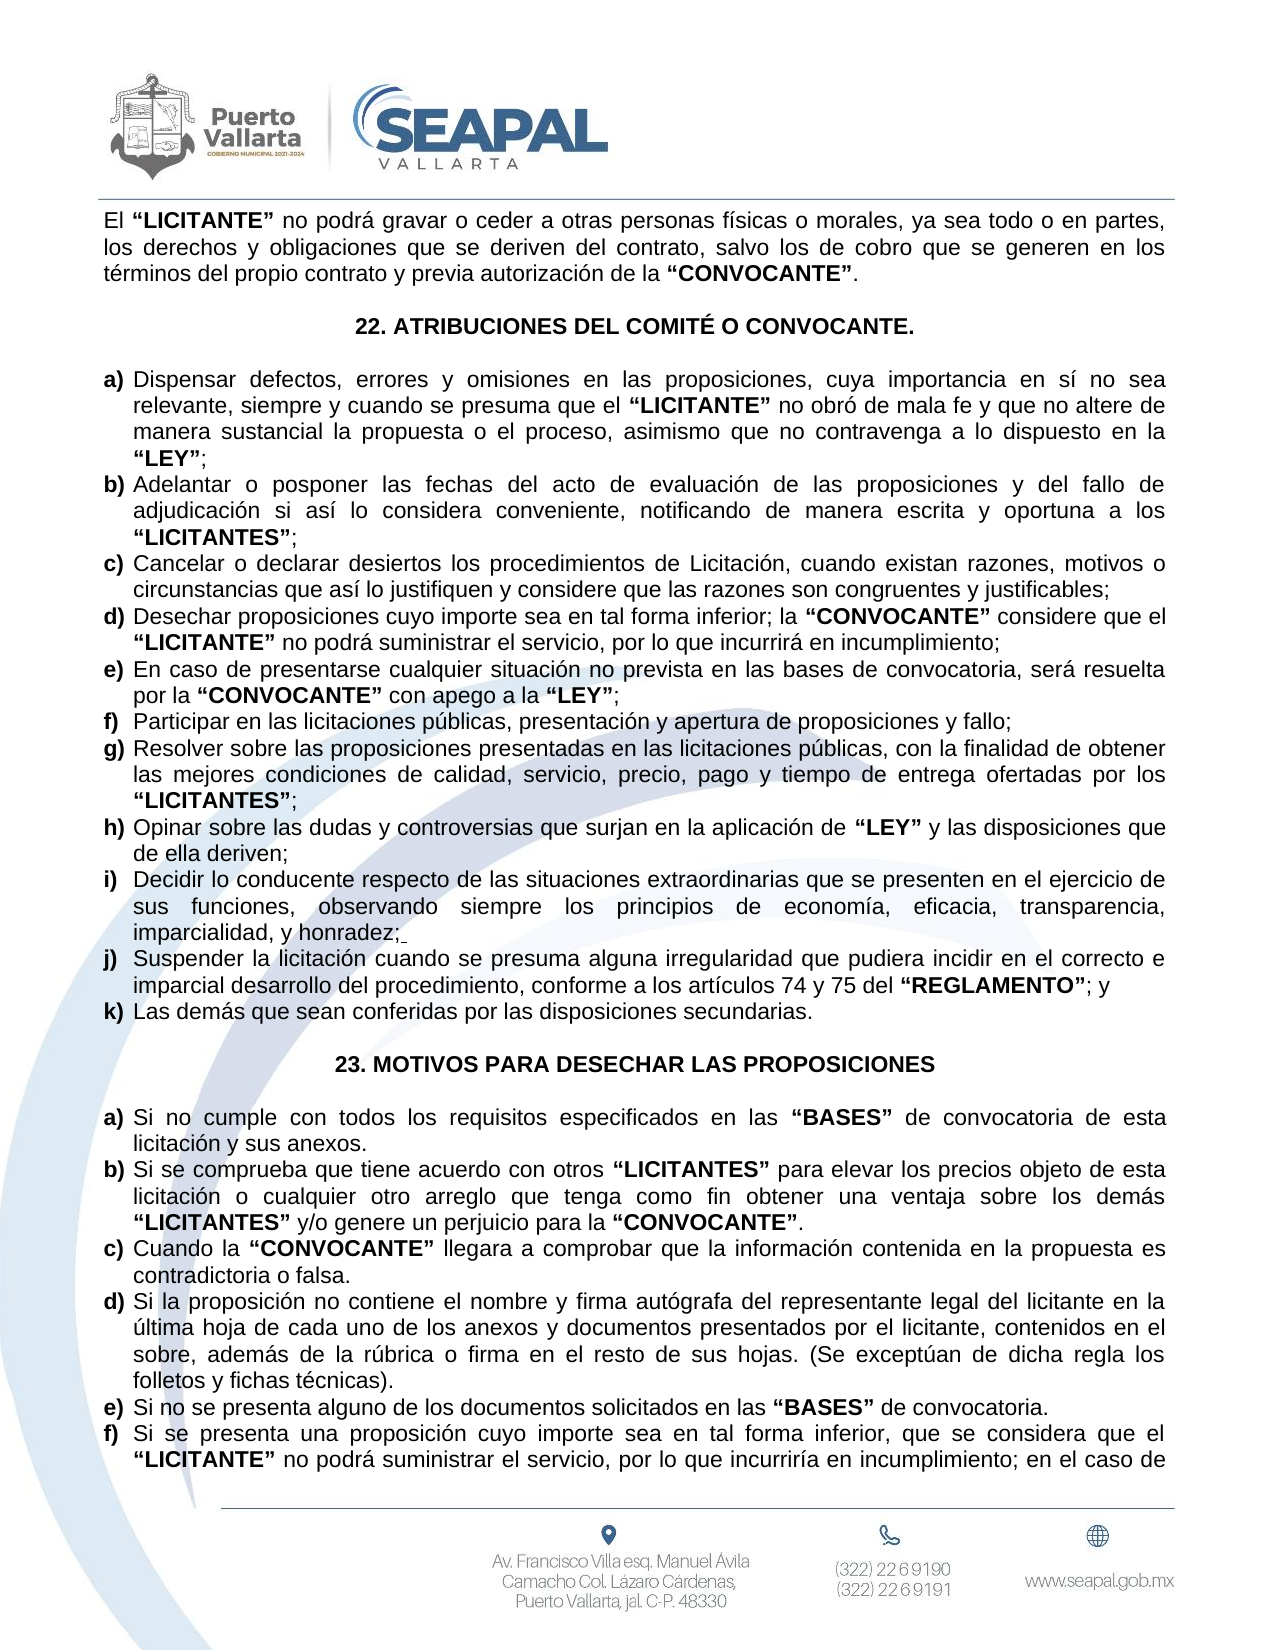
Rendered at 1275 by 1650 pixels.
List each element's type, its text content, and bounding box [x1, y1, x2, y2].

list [103, 1420, 1166, 1472]
list Desechar proposiciones cuyo importe sea en tal forma inferior; la “CONVOCANTE” considere que el “LICITANTE” no podrá suministrar el servicio, por lo que incurrirá en incumplimiento; [103, 603, 1166, 656]
list Cuando la “CONVOCANTE” llegara a comprobar que la información contenida en la propuesta es contradictoria o falsa. [103, 1235, 1166, 1288]
list Participar en las licitaciones públicas, presentación y apertura de proposiciones y fallo; [103, 708, 1166, 734]
list Resolver sobre las proposiciones presentadas en las licitaciones públicas, con la finalidad de obtener las mejores condiciones de calidad, servicio, precio, pago y tiempo de entrega ofertadas por los “LICITANTES”; [103, 734, 1166, 814]
list Dispensar defectos, errores y omisiones en las proposiciones, cuya importancia en sí no sea relevante, siempre y cuando se presuma que el “LICITANTE” no obró de mala fe y que no altere de manera sustancial la propuesta o el proceso, asimismo que no contravenga a lo dispuesto en la “LEY”; [103, 366, 1166, 471]
list Si la proposición no contiene el nombre y firma autógrafa del representante legal del licitante en la última hoja de cada uno de los anexos y documentos presentados por el licitante, contenidos en el sobre, además de la rúbrica o firma en el resto de sus hojas. (Se exceptúan de dicha regla los folletos y fichas técnicas). [103, 1288, 1166, 1393]
list Adelantar o posponer las fechas del acto de evaluación de las proposiciones y del fallo de adjudicación si así lo considera conveniente, notificando de manera escrita y oportuna a los “LICITANTES”; [103, 471, 1166, 550]
picture [0, 0, 1275, 1650]
text El “LICITANTE” no podrá gravar o ceder a otras personas físicas o morales, ya sea todo o en partes, los derechos y obligaciones que se deriven del contrato, salvo los de cobro que se generen en los términos del propio contrato y previa autorización de la “CONVOCANTE”. [103, 207, 1166, 287]
list En caso de presentarse cualquier situación no prevista en las bases de convocatoria, será resuelta por la “CONVOCANTE” con apego a la “LEY”; [103, 656, 1166, 708]
text 22. ATRIBUCIONES DEL COMITÉ O CONVOCANTE. [103, 313, 1166, 339]
subtitle Las demás que sean conferidas por las disposiciones secundarias. [103, 998, 1166, 1024]
list Si no se presenta alguno de los documentos solicitados en las “BASES” de convocatoria. [103, 1393, 1166, 1420]
list Suspender la licitación cuando se presuma alguna irregularidad que pudiera incidir en el correcto e imparcial desarrollo del procedimiento, conforme a los artículos 74 y 75 del “REGLAMENTO”; y [103, 945, 1166, 998]
list Decidir lo conducente respecto de las situaciones extraordinarias que se presenten en el ejercicio de sus funciones, observando siempre los principios de economía, eficacia, transparencia, imparcialidad, y honradez; [103, 866, 1166, 945]
list Si se comprueba que tiene acuerdo con otros “LICITANTES” para elevar los precios objeto de esta licitación o cualquier otro arreglo que tenga como fin obtener una ventaja sobre los demás “LICITANTES” y/o genere un perjuicio para la “CONVOCANTE”. [103, 1156, 1166, 1235]
list Cancelar o declarar desiertos los procedimientos de Licitación, cuando existan razones, motivos o circunstancias que así lo justifiquen y considere que las razones son congruentes y justificables; [103, 550, 1166, 603]
text 23. MOTIVOS PARA DESECHAR LAS PROPOSICIONES [103, 1051, 1166, 1077]
list Opinar sobre las dudas y controversias que surjan en la aplicación de “LEY” y las disposiciones que de ella deriven; [103, 814, 1166, 866]
list Si no cumple con todos los requisitos especificados en las “BASES” de convocatoria de esta licitación y sus anexos. [103, 1103, 1166, 1156]
